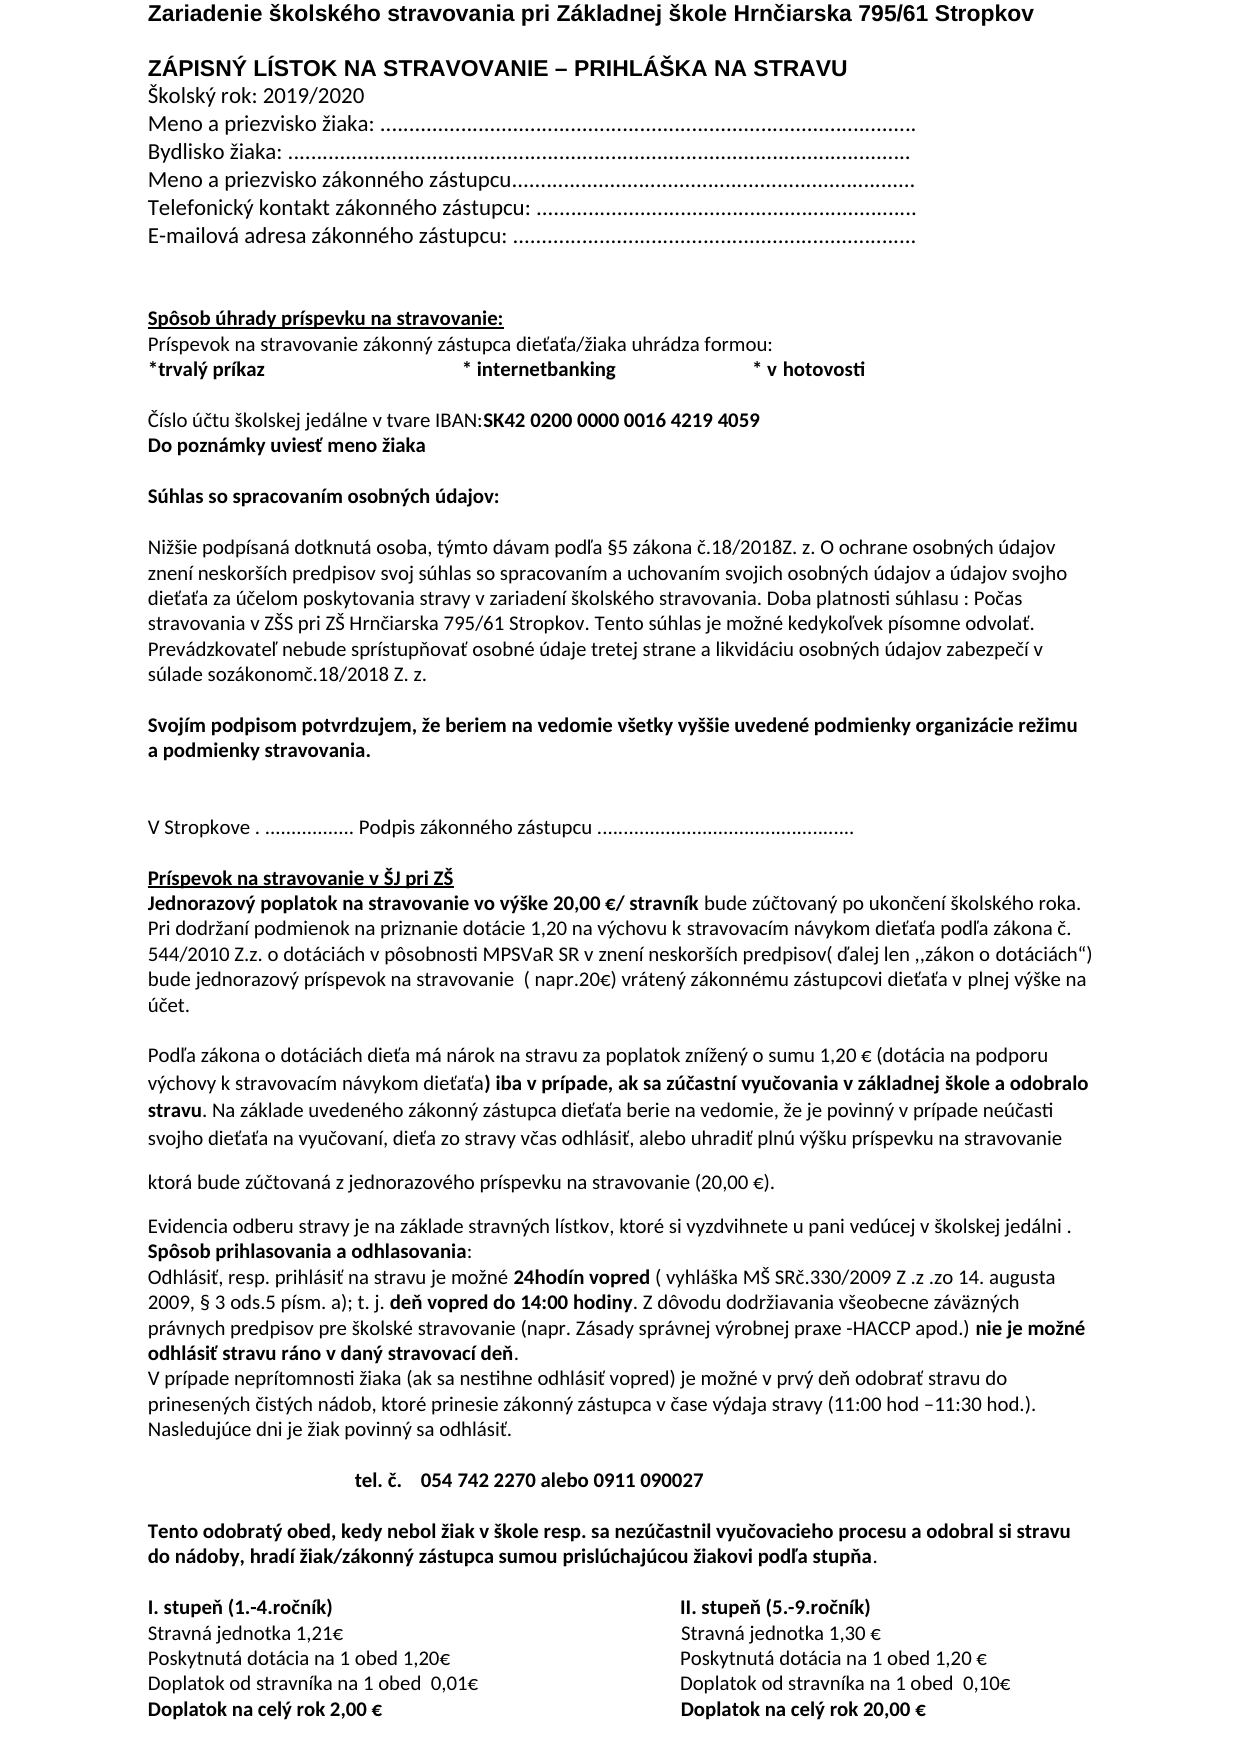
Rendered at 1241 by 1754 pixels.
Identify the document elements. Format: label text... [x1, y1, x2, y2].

text Doplatok od stravníka na 1 obed 0,01€ Doplatok od stravníka na 1 obed 0,10€ [148, 1671, 1093, 1696]
text Číslo účtu školskej jedálne v tvare IBAN:SK42 0200 0000 0016 4219 4059 [148, 407, 1093, 433]
text Spôsob úhrady príspevku na stravovanie: [148, 306, 1093, 331]
text Jednorazový poplatok na stravovanie vo výške 20,00 €/ stravník bude zúčtovaný po ukončení školského roka. Pri dodržaní podmienok na priznanie dotácie 1,20 na výchovu k stravovacím návykom dieťaťa podľa zákona č. 544/2010 Z.z. o dotáciách v pôsobnosti MPSVaR SR v znení neskorších predpisov( ďalej len ,,zákon o dotáciách“) bude jednorazový príspevok na stravovanie ( napr.20€) vrátený zákonnému zástupcovi dieťaťa v plnej výške na účet. [148, 890, 1093, 1017]
text Tento odobratý obed, kedy nebol žiak v škole resp. sa nezúčastnil vyučovacieho procesu a odobral si stravu do nádoby, hradí žiak/zákonný zástupca sumou prislúchajúcou žiakovi podľa stupňa. [148, 1518, 1093, 1569]
text Príspevok na stravovanie zákonný zástupca dieťaťa/žiaka uhrádza formou: [148, 331, 1093, 356]
text E-mailová adresa zákonného zástupcu: ...................................................................... [148, 222, 1093, 249]
text Odhlásiť, resp. prihlásiť na stravu je možné 24hodín vopred ( vyhláška MŠ SRč.330/2009 Z .z .zo 14. augusta 2009, § 3 ods.5 písm. a); t. j. deň vopred do 14:00 hodiny. Z dôvodu dodržiavania všeobecne záväzných právnych predpisov pre školské stravovanie (napr. Zásady správnej výrobnej praxe -HACCP apod.) nie je možné odhlásiť stravu ráno v daný stravovací deň. [148, 1264, 1093, 1366]
text Evidencia odberu stravy je na základe stravných lístkov, ktoré si vyzdvihnete u pani vedúcej v školskej jedálni . [148, 1213, 1093, 1238]
text I. stupeň (1.-4.ročník) II. stupeň (5.-9.ročník) [148, 1594, 1093, 1620]
text Telefonický kontakt zákonného zástupcu: .................................................................. [148, 193, 1093, 222]
text V prípade neprítomnosti žiaka (ak sa nestihne odhlásiť vopred) je možné v prvý deň odobrať stravu do prinesených čistých nádob, ktoré prinesie zákonný zástupca v čase výdaja stravy (11:00 hod –11:30 hod.). Nasledujúce dni je žiak povinný sa odhlásiť. [148, 1366, 1093, 1442]
text Školský rok: 2019/2020 [148, 81, 1093, 109]
text Doplatok na celý rok 2,00 € Doplatok na celý rok 20,00 € [148, 1696, 1093, 1721]
text Súhlas so spracovaním osobných údajov: [148, 483, 1093, 509]
text Spôsob prihlasovania a odhlasovania: [148, 1238, 1093, 1264]
text ZÁPISNÝ LÍSTOK NA STRAVOVANIE – PRIHLÁŠKA NA STRAVU [148, 55, 1093, 81]
text Do poznámky uviesť meno žiaka [148, 433, 1093, 458]
text *trvalý príkaz * internetbanking * v hotovosti [148, 356, 1093, 382]
text Poskytnutá dotácia na 1 obed 1,20€ Poskytnutá dotácia na 1 obed 1,20 € [148, 1645, 1093, 1671]
text tel. č. 054 742 2270 alebo 0911 090027 [148, 1467, 1093, 1493]
text Bydlisko žiaka: ............................................................................................................ [148, 137, 1093, 166]
text Zariadenie školského stravovania pri Základnej škole Hrnčiarska 795/61 Stropkov [148, 0, 1093, 26]
text Meno a priezvisko žiaka: ............................................................................................. [148, 109, 1093, 137]
text Svojím podpisom potvrdzujem, že beriem na vedomie všetky vyššie uvedené podmienky organizácie režimu a podmienky stravovania. [148, 712, 1093, 763]
text Nižšie podpísaná dotknutá osoba, týmto dávam podľa §5 zákona č.18/2018Z. z. O ochrane osobných údajov znení neskorších predpisov svoj súhlas so spracovaním a uchovaním svojich osobných údajov a údajov svojho dieťaťa za účelom poskytovania stravy v zariadení školského stravovania. Doba platnosti súhlasu : Počas stravovania v ZŠS pri ZŠ Hrnčiarska 795/61 Stropkov. Tento súhlas je možné kedykoľvek písomne odvolať. Prevádzkovateľ nebude sprístupňovať osobné údaje tretej strane a likvidáciu osobných údajov zabezpečí v súlade sozákonomč.18/2018 Z. z. [148, 534, 1093, 687]
text Meno a priezvisko zákonného zástupcu...................................................................... [148, 166, 1093, 193]
text Podľa zákona o dotáciách dieťa má nárok na stravu za poplatok znížený o sumu 1,20 € (dotácia na podporu výchovy k stravovacím návykom dieťaťa) iba v prípade, ak sa zúčastní vyučovania v základnej škole a odobralo stravu. Na základe uvedeného zákonný zástupca dieťaťa berie na vedomie, že je povinný v prípade neúčasti svojho dieťaťa na vyučovaní, dieťa zo stravy včas odhlásiť, alebo uhradiť plnú výšku príspevku na stravovanie [148, 1043, 1093, 1150]
text Stravná jednotka 1,21€ Stravná jednotka 1,30 € [148, 1620, 1093, 1645]
text V Stropkove . ................. Podpis zákonného zástupcu ................................................. [148, 814, 1093, 839]
text Príspevok na stravovanie v ŠJ pri ZŠ [148, 865, 1093, 890]
text ktorá bude zúčtovaná z jednorazového príspevku na stravovanie (20,00 €). [148, 1169, 1093, 1194]
